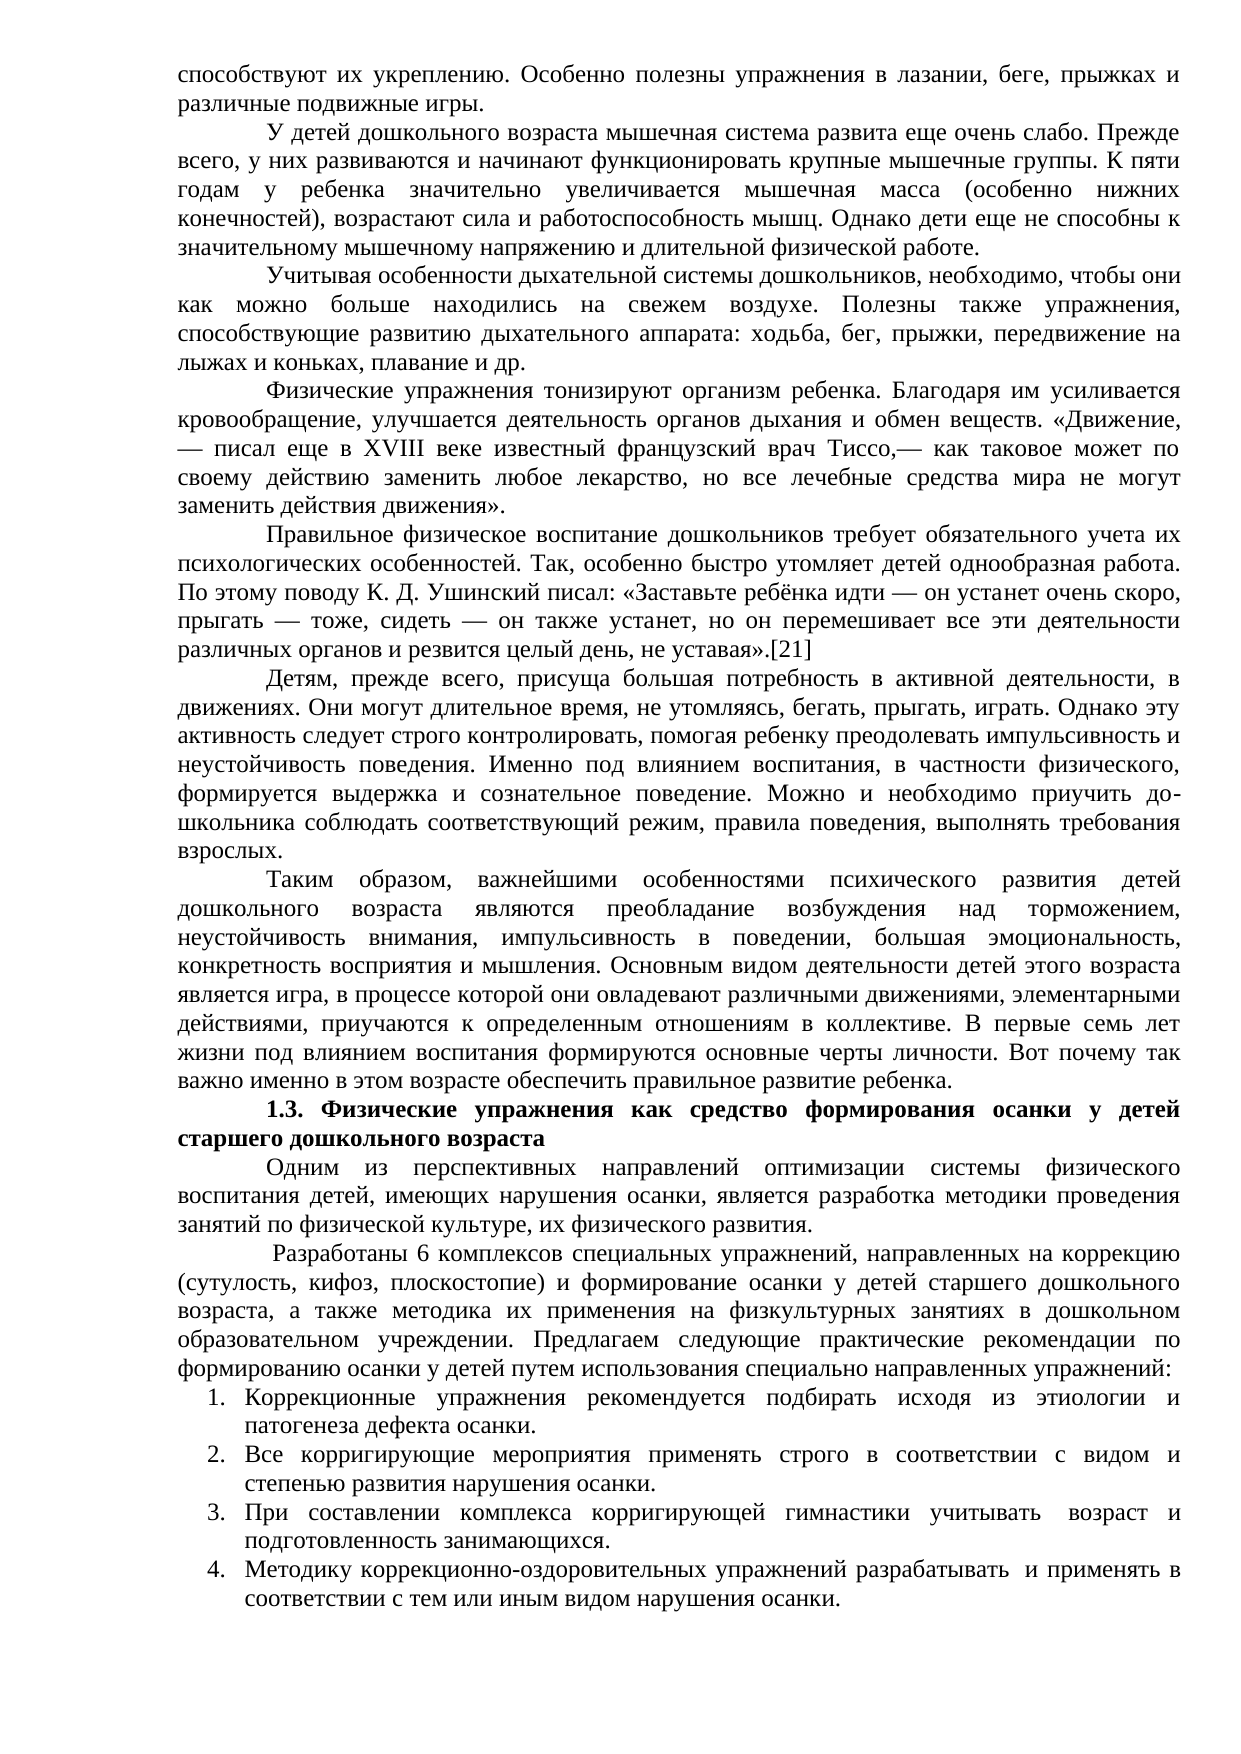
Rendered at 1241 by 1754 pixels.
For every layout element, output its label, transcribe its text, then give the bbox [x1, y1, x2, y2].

text Одним из перспективных направлений оптимизации системы физического воспитания детей, имеющих нарушения осанки, является разработка методики проведения занятий по физической культуре, их физического развития. [177, 1152, 1181, 1238]
text У детей дошкольного возраста мышечная система развита еще очень слабо. Прежде всего, у них развиваются и начинают функционировать крупные мышечные группы. К пяти годам у ребенка значительно увеличивается мышечная масса (особенно нижних конечностей), возрастают сила и работоспособность мышц. Однако дети еще не способны к значительному мышечному напряжению и длительной физической работе. [177, 117, 1181, 260]
text Детям, прежде всего, присуща большая потребность в активной деятельности, в движениях. Они могут длительное время, не утомляясь, бегать, прыгать, играть. Однако эту активность следует строго контролировать, помогая ребенку преодолевать импульсивность и неустойчивость поведения. Именно под влиянием воспитания, в частности физического, формируется выдержка и сознательное поведение. Можно и необходимо приучить дошкольника соблюдать соответствующий режим, правила поведения, выполнять требования взрослых. [177, 663, 1181, 864]
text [177, 59, 1181, 117]
list Все корригирующие мероприятия применять строго в соответствии с видом и степенью развития нарушения осанки. [207, 1439, 1181, 1497]
list При составлении комплекса корригирующей гимнастики учитывать возраст и подготовленность занимающихся. [207, 1497, 1181, 1554]
text Разработаны 6 комплексов специальных упражнений, направленных на коррекцию (сутулость, кифоз, плоскостопие) и формирование осанки у детей старшего дошкольного возраста, а также методика их применения на физкультурных занятиях в дошкольном образовательном учреждении. Предлагаем следующие практические рекомендации по формированию осанки у детей путем использования специально направленных упражнений: [177, 1238, 1181, 1382]
text 1.3. Физические упражнения как средство формирования осанки у детей старшего дошкольного возраста [177, 1094, 1181, 1152]
list Методику коррекционно-оздоровительных упражнений разрабатывать и применять в соответствии с тем или иным видом нарушения осанки. [207, 1554, 1181, 1612]
list Коррекционные упражнения рекомендуется подбирать исходя из этиологии и патогенеза дефекта осанки. [207, 1382, 1181, 1439]
text Таким образом, важнейшими особенностями психического развития детей дошкольного возраста являются преобладание возбуждения над торможением, неустойчивость внимания, импульсивность в поведении, большая эмоциональность, конкретность восприятия и мышления. Основным видом деятельности детей этого возраста является игра, в процессе которой они овладевают различными движениями, элементарными действиями, приучаются к определенным отношениям в коллективе. В первые семь лет жизни под влиянием воспитания формируются основные черты личности. Вот почему так важно именно в этом возрасте обеспечить правильное развитие ребенка. [177, 864, 1181, 1094]
text Физические упражнения тонизируют организм ребенка. Благодаря им усиливается кровообращение, улучшается деятельность органов дыхания и обмен веществ. «Движение, — писал еще в XVIII веке известный французский врач Тиссо,— как таковое может по своему действию заменить любое лекарство, но все лечебные средства мира не могут заменить действия движения». [177, 375, 1181, 519]
text Учитывая особенности дыхательной системы дошкольников, необходимо, чтобы они как можно больше находились на свежем воздухе. Полезны также упражнения, способствующие развитию дыхательного аппарата: ходьба, бег, прыжки, передвижение на лыжах и коньках, плавание и др. [177, 260, 1181, 375]
text Правильное физическое воспитание дошкольников требует обязательного учета их психологических особенностей. Так, особенно быстро утомляет детей однообразная работа. По этому поводу К. Д. Ушинский писал: «Заставьте ребёнка идти — он устанет очень скоро, прыгать — тоже, сидеть — он также устанет, но он перемешивает все эти деятельности различных органов и резвится целый день, не уставая».[21] [177, 519, 1181, 663]
